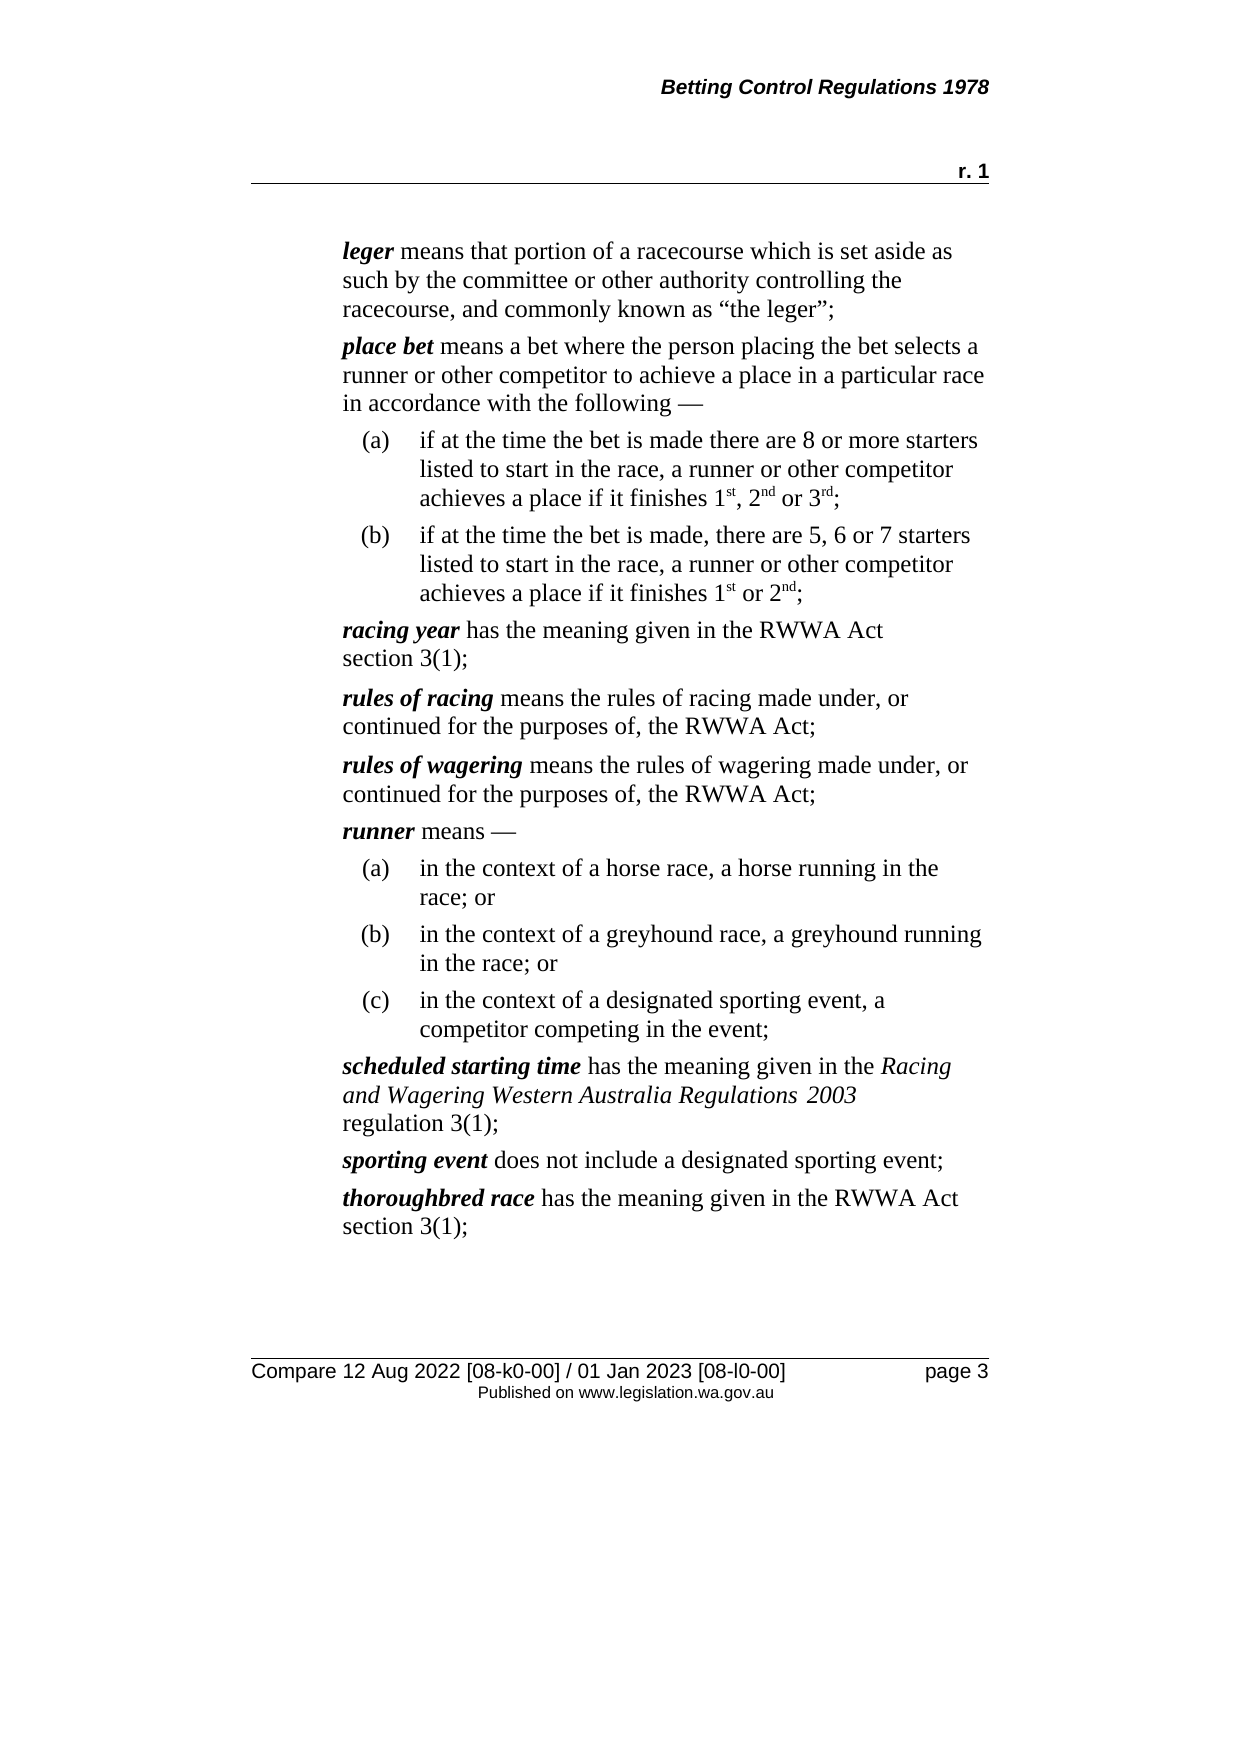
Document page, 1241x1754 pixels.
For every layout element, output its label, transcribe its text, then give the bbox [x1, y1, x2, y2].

text rules of racing means the rules of racing made under, or continued for the purposes of, the RWWA Act; [251, 683, 989, 740]
text (a) if at the time the bet is made there are 8 or more starters listed to start in the race, a runner or other competitor achieves a place if it finishes 1st, 2nd or 3rd; [251, 426, 989, 512]
text (b) in the context of a greyhound race, a greyhound running in the race; or [251, 919, 989, 977]
text leger means that portion of a racecourse which is set aside as such by the committee or other authority controlling the racecourse, and commonly known as “the leger”; [251, 236, 989, 323]
text place bet means a bet where the person placing the bet selects a runner or other competitor to achieve a place in a particular race in accordance with the following — [251, 331, 989, 417]
text runner means — [251, 816, 989, 845]
text racing year has the meaning given in the RWWA Act section 3(1); [251, 615, 989, 672]
text rules of wagering means the rules of wagering made under, or continued for the purposes of, the RWWA Act; [251, 751, 989, 808]
text (c) in the context of a designated sporting event, a competitor competing in the event; [251, 985, 989, 1043]
text thoroughbred race has the meaning given in the RWWA Act section 3(1); [251, 1183, 989, 1240]
text (a) in the context of a horse race, a horse running in the race; or [251, 853, 989, 911]
text sporting event does not include a designated sporting event; [251, 1146, 989, 1174]
text (b) if at the time the bet is made, there are 5, 6 or 7 starters listed to start in the race, a runner or other competitor achieves a place if it finishes 1st or 2nd; [251, 520, 989, 606]
text scheduled starting time has the meaning given in the Racing and Wagering Western Australia Regulations 2003 regulation 3(1); [251, 1051, 989, 1137]
